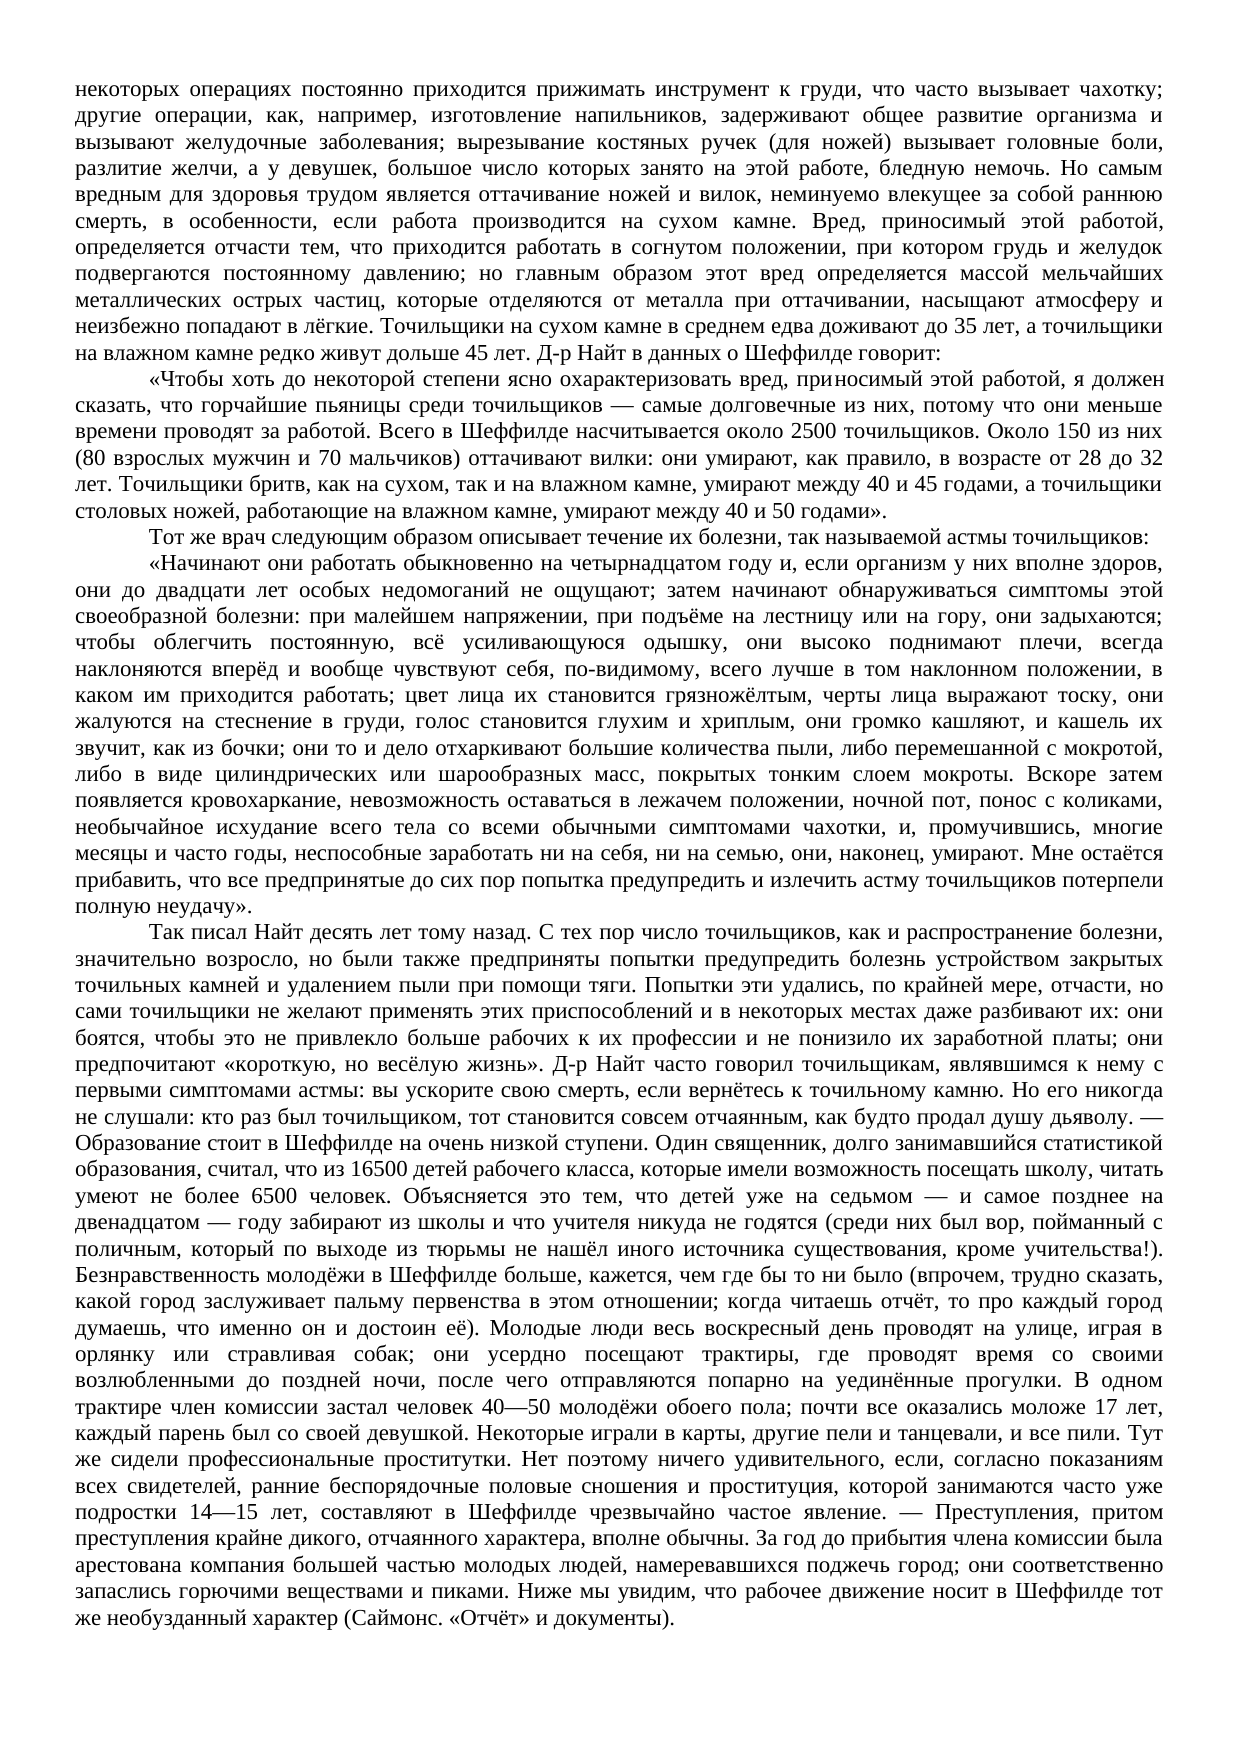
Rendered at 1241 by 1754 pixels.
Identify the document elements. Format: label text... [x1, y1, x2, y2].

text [75, 75, 1165, 365]
text «Чтобы хоть до некоторой степени ясно охарактеризовать вред, при­носимый этой работой, я должен сказать, что горчайшие пьяницы среди точильщиков — самые долговечные из них, потому что они меньше време­ни проводят за работой. Всего в Шеффилде насчитывается около 2500 точильщиков. Около 150 из них (80 взрослых мужчин и 70 мальчиков) оттачивают вилки: они умирают, как правило, в возрасте от 28 до 32 лет. Точильщики бритв, как на сухом, так и на влажном камне, умирают между 40 и 45 годами, а точильщики столовых ножей, работающие на влажном камне, умирают между 40 и 50 годами». [75, 365, 1165, 523]
text Так писал Найт десять лет тому назад. С тех пор число точильщиков, как и распространение болезни, значительно возросло, но были также предприняты попытки предупредить болезнь устройством закрытых точильных камней и удалением пыли при помощи тяги. Попытки эти удались, по крайней мере, отчасти, но сами точильщики не желают применять этих приспособлений и в некоторых местах даже разбивают их: они боятся, чтобы это не привлекло больше рабочих к их профессии и не понизило их заработной платы; они предпочитают «короткую, но весёлую жизнь». Д-р Найт часто говорил точильщикам, являвшимся к нему с первыми симптомами астмы: вы ускорите свою смерть, если вернётесь к точильному камню. Но его никогда не слушали: кто раз был точильщиком, тот становится совсем отчаянным, как будто продал душу дьяволу. — Образование стоит в Шеффилде на очень низкой ступени. Один священник, долго занимавшийся статистикой образования, считал, что из 16500 детей рабочего класса, которые имели возможность посещать школу, читать умеют не более 6500 человек. Объясняется это тем, что детей уже на седьмом — и самое позднее на двенадцатом — году забирают из школы и что учителя никуда не годятся (среди них был вор, пойманный с поличным, который по выходе из тюрьмы не нашёл иного источника существования, кроме учительства!). Безнравственность молодёжи в Шеффилде больше, кажется, чем где бы то ни было (впрочем, трудно сказать, какой город заслуживает пальму первенства в этом отношении; когда читаешь отчёт, то про каждый город думаешь, что именно он и достоин её). Молодые люди весь воскресный день проводят на улице, играя в орлянку или стравливая собак; они усердно посещают трактиры, где проводят время со своими возлюбленными до поздней ночи, после чего отправляются попарно на уединённые прогулки. В одном трактире член комиссии застал человек 40—50 молодёжи обоего пола; почти все оказались моложе 17 лет, каждый парень был со своей девушкой. Некоторые играли в карты, другие пели и танцевали, и все пили. Тут же сидели профессиональные проститутки. Нет поэтому ничего удивительного, если, согласно показаниям всех свидетелей, ранние беспорядочные половые сношения и проституция, которой занимаются часто уже подростки 14—15 лет, составляют в Шеффилде чрезвычайно частое явление. — Преступления, притом преступления крайне дикого, отчаянного характера, вполне обычны. За год до прибытия члена комиссии была арестована компания большей частью молодых людей, намеревавшихся поджечь город; они соответственно запаслись горючими веществами и пиками. Ниже мы увидим, что рабочее движение носит в Шеффилде тот же необузданный характер (Саймонс. «Отчёт» и документы). [75, 918, 1165, 1630]
text «Начинают они работать обыкновенно на четырнадцатом году и, если организм у них вполне здоров, они до двадцати лет особых недомоганий не ощущают; затем начинают обнаруживаться симптомы этой своеобразной болезни: при малейшем напряжении, при подъёме на лестницу или на гору, они задыхаются; чтобы облегчить постоянную, всё усиливающуюся одышку, они высоко поднимают плечи, всегда наклоняются вперёд и вообще чувствуют себя, по-видимому, всего лучше в том наклонном положении, в каком им приходится работать; цвет лица их становится грязножёлтым, черты лица выражают тоску, они жалуются на стеснение в груди, голос становится глухим и хриплым, они громко кашляют, и кашель их звучит, как из бочки; они то и дело отхаркивают большие количества пыли, либо перемешанной с мокротой, либо в виде цилиндрических или шарообразных масс, покрытых тонким слоем мокроты. Вскоре затем появляется кровохаркание, невозможность оставаться в лежачем положении, ночной пот, понос с коликами, необычайное исхудание всего тела со всеми обычными симптомами чахотки, и, промучившись, многие месяцы и часто годы, неспособные заработать ни на себя, ни на семью, они, наконец, умирают. Мне остаётся прибавить, что все предпринятые до сих пор попытка предупредить и излечить астму точильщиков потерпели полную неудачу». [75, 549, 1165, 918]
text Тот же врач следующим образом описывает течение их болезни, так называемой астмы точильщиков: [75, 523, 1165, 549]
